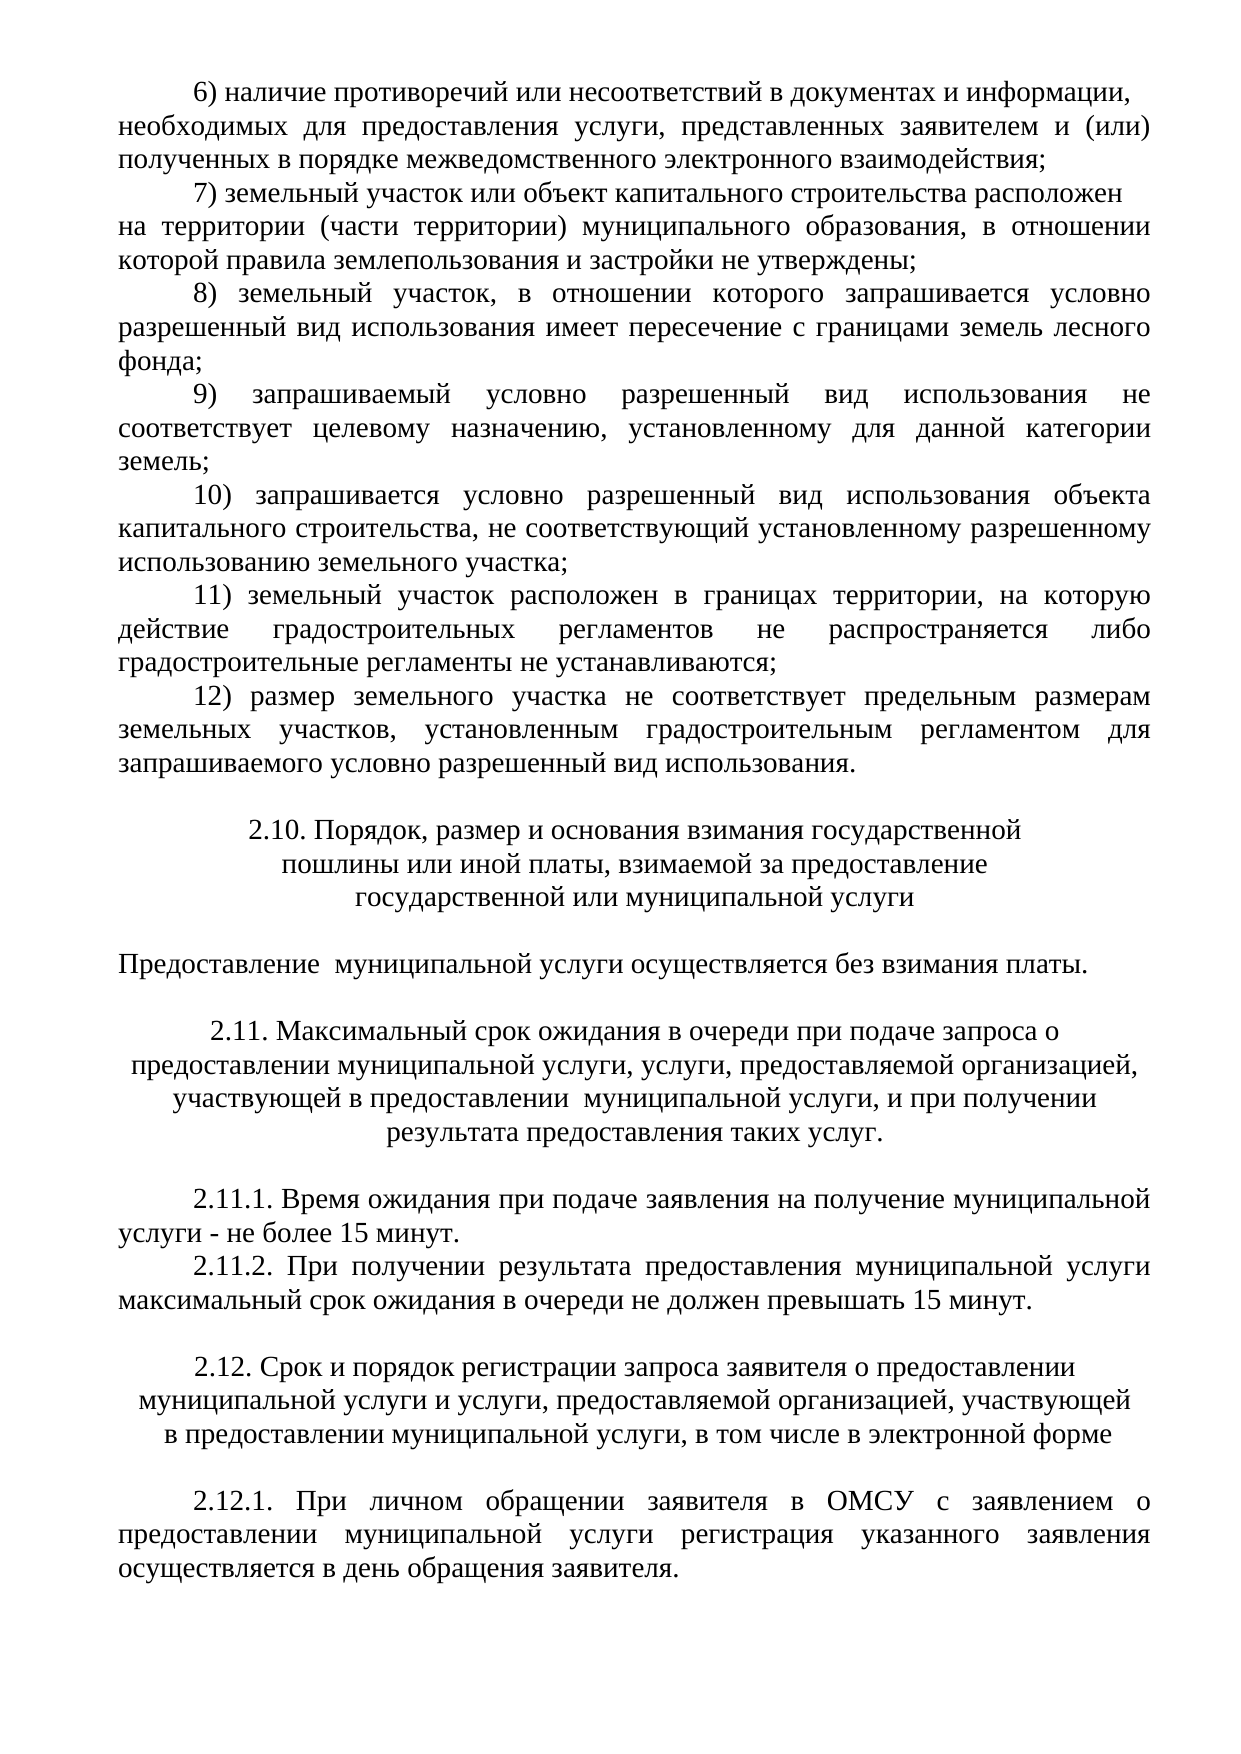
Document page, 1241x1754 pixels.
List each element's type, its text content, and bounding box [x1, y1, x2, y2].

text в предоставлении муниципальной услуги, в том числе в электронной форме [118, 1416, 1152, 1449]
text 8) земельный участок, в отношении которого запрашивается условно разрешенный вид использования имеет пересечение с границами земель лесного фонда; [118, 276, 1152, 376]
text 9) запрашиваемый условно разрешенный вид использования не соответствует целевому назначению, установленному для данной категории земель; [118, 376, 1152, 477]
text необходимых для предоставления услуги, представленных заявителем и (или) полученных в порядке межведомственного электронного взаимодействия; [118, 108, 1152, 175]
text 11) земельный участок расположен в границах территории, на которую действие градостроительных регламентов не распространяется либо градостроительные регламенты не устанавливаются; [118, 577, 1152, 678]
text 12) размер земельного участка не соответствует предельным размерам земельных участков, установленным градостроительным регламентом для запрашиваемого условно разрешенный вид использования. [118, 678, 1152, 779]
text пошлины или иной платы, взимаемой за предоставление [118, 846, 1152, 879]
text Предоставление муниципальной услуги осуществляется без взимания платы. [118, 946, 1152, 980]
text 2.11. Максимальный срок ожидания в очереди при подаче запроса о [118, 1013, 1152, 1047]
text государственной или муниципальной услуги [118, 879, 1152, 913]
text 2.11.2. При получении результата предоставления муниципальной услуги максимальный срок ожидания в очереди не должен превышать 15 минут. [118, 1248, 1152, 1315]
text 2.12.1. При личном обращении заявителя в ОМСУ с заявлением о предоставлении муниципальной услуги регистрация указанного заявления осуществляется в день обращения заявителя. [118, 1483, 1152, 1584]
text 2.12. Срок и порядок регистрации запроса заявителя о предоставлении [118, 1349, 1152, 1382]
text 10) запрашивается условно разрешенный вид использования объекта капитального строительства, не соответствующий установленному разрешенному использованию земельного участка; [118, 477, 1152, 577]
text муниципальной услуги и услуги, предоставляемой организацией, участвующей [118, 1382, 1152, 1416]
text 7) земельный участок или объект капитального строительства расположен [118, 175, 1152, 208]
text 2.10. Порядок, размер и основания взимания государственной [118, 812, 1152, 846]
text предоставлении муниципальной услуги, услуги, предоставляемой организацией, участвующей в предоставлении муниципальной услуги, и при получении результата предоставления таких услуг. [118, 1047, 1152, 1148]
text 6) наличие противоречий или несоответствий в документах и информации, [118, 74, 1152, 108]
text на территории (части территории) муниципального образования, в отношении которой правила землепользования и застройки не утверждены; [118, 208, 1152, 276]
text 2.11.1. Время ожидания при подаче заявления на получение муниципальной услуги - не более 15 минут. [118, 1181, 1152, 1248]
